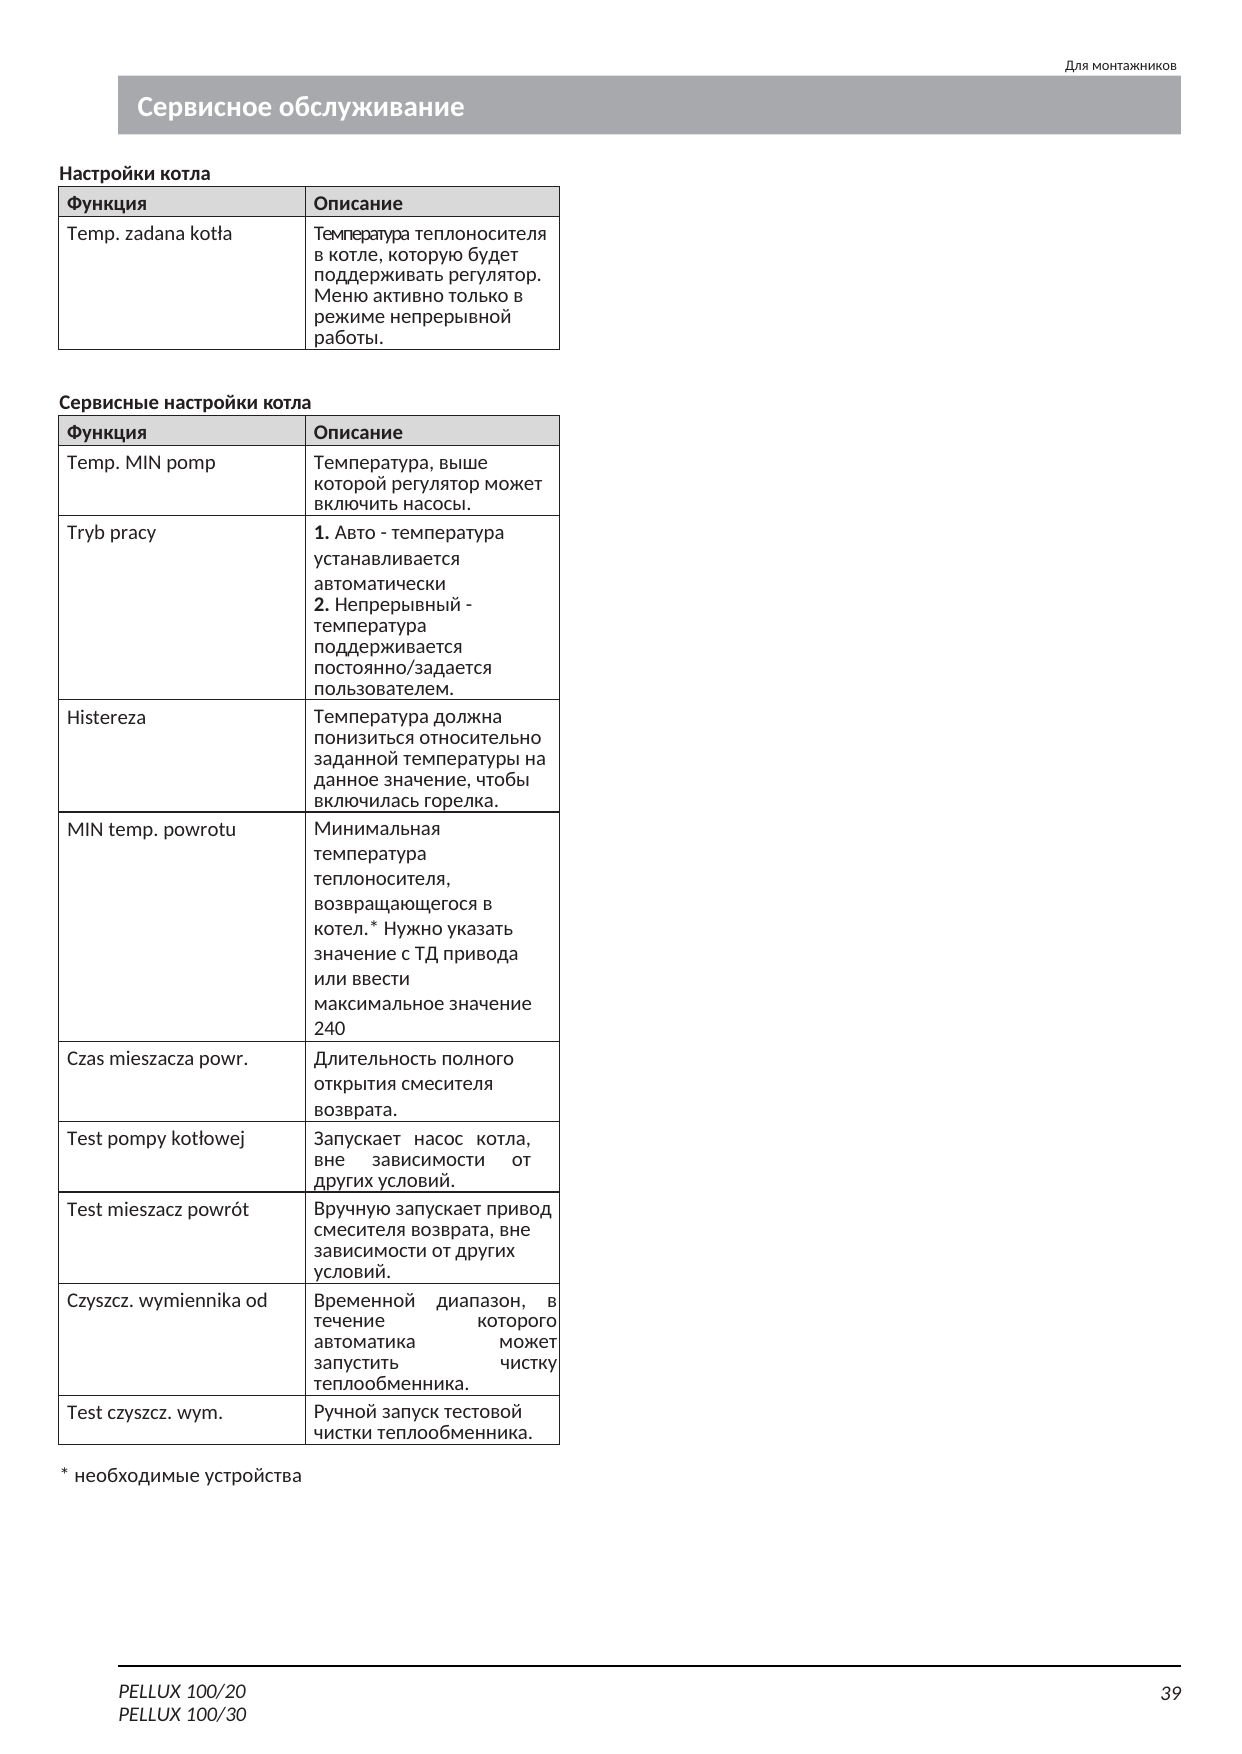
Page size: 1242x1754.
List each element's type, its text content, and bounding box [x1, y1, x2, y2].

table_cell Ручной запуск тестовой чистки теплообменника. [306, 1396, 559, 1444]
table_cell Temp. zadana kotła [59, 217, 305, 348]
table_cell Температура должна понизиться относительно заданной температуры на данное значение, чтобы включилась горелка. [306, 700, 559, 811]
text Сервисные настройки котла [59, 390, 1137, 415]
table_cell Test pompy kotłowej [59, 1122, 305, 1191]
table_cell Temp. MIN pomp [59, 446, 305, 515]
table_cell Tryb pracy [59, 516, 305, 699]
table_header Функция [59, 187, 305, 216]
table_header Функция [59, 416, 305, 445]
table_cell Временной диапазон, в течение которого автоматика может запустить чистку теплообменника. [306, 1284, 559, 1394]
table_cell Test czyszcz. wym. [59, 1396, 305, 1444]
table_cell MIN temp. powrotu [59, 813, 305, 1041]
text Сервисное обслуживание [65, 88, 1137, 124]
table_cell Длительность полного открытия смесителя возврата. [306, 1042, 559, 1121]
table_cell Test mieszacz powrót [59, 1193, 305, 1282]
table_cell Температура теплоносителя в котле, которую будет поддерживать регулятор. Меню активно только в режиме непрерывной работы. [306, 217, 559, 348]
text * необходимые устройства [59, 1463, 1137, 1488]
table_cell Минимальная температура теплоносителя, возвращающегося в котел.* Нужно указать значение с ТД привода или ввести максимальное значение 240 [306, 813, 559, 1041]
text Настройки котла [59, 161, 1137, 186]
table_cell Histereza [59, 700, 305, 811]
table_header Описание [306, 187, 559, 216]
table_cell Czyszcz. wymiennika od [59, 1284, 305, 1394]
table_cell Czas mieszacza powr. [59, 1042, 305, 1121]
table_cell 1. Авто - температура устанавливается автоматически 2. Непрерывный - температура поддерживается постоянно/задается пользователем. [306, 516, 559, 699]
table_cell Температура, выше которой регулятор может включить насосы. [306, 446, 559, 515]
table_cell Вручную запускает привод смесителя возврата, вне зависимости от других условий. [306, 1193, 559, 1282]
table_header Описание [306, 416, 559, 445]
table_cell Запускает насос котла, вне зависимости от других условий. [306, 1122, 559, 1191]
